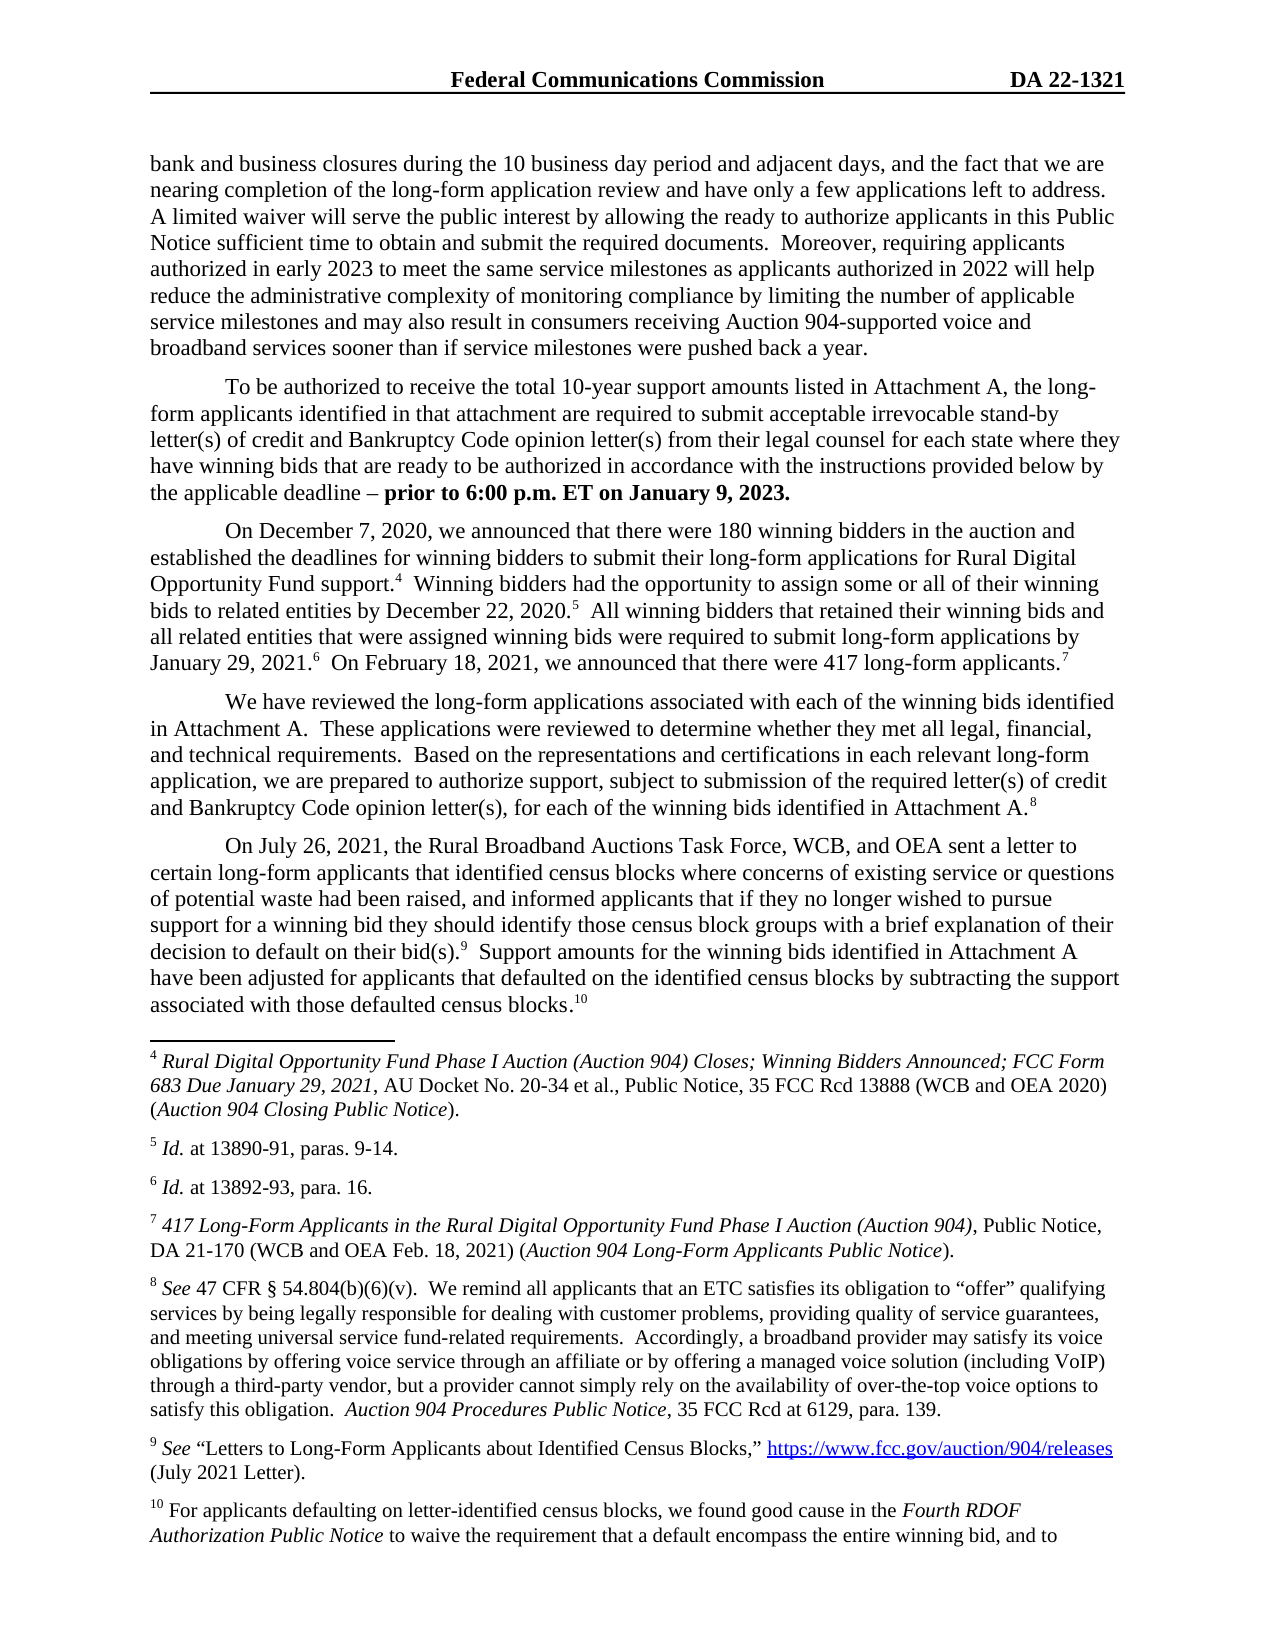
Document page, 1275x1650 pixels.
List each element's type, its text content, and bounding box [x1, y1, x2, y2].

text On December 7, 2020, we announced that there were 180 winning bidders in the auction and established the deadlines for winning bidders to submit their long-form applications for Rural Digital Opportunity Fund support. Winning bidders had the opportunity to assign some or all of their winning bids to related entities by December 22, 2020. All winning bidders that retained their winning bids and all related entities that were assigned winning bids were required to submit long-form applications by January 29, 2021. On February 18, 2021, we announced that there were 417 long-form applicants. [150, 518, 1125, 676]
text To be authorized to receive the total 10-year support amounts listed in Attachment A, the long-form applicants identified in that attachment are required to submit acceptable irrevocable stand-by letter(s) of credit and Bankruptcy Code opinion letter(s) from their legal counsel for each state where they have winning bids that are ready to be authorized in accordance with the instructions provided below by the applicable deadline – prior to 6:00 p.m. ET on January 9, 2023. [150, 373, 1125, 505]
text We find good cause to grant a limited waiver of section 54.804(b)(6)(v) and 54.802(c)(1). First, we find that special circumstances warrant deviation from these rules, including the likely and potential bank and business closures during the 10 business day period and adjacent days, and the fact that we are nearing completion of the long-form application review and have only a few applications left to address. A limited waiver will serve the public interest by allowing the ready to authorize applicants in this Public Notice sufficient time to obtain and submit the required documents. Moreover, requiring applicants authorized in early 2023 to meet the same service milestones as applicants authorized in 2022 will help reduce the administrative complexity of monitoring compliance by limiting the number of applicable service milestones and may also result in consumers receiving Auction 904-supported voice and broadband services sooner than if service milestones were pushed back a year. [150, 150, 1125, 361]
text On July 26, 2021, the Rural Broadband Auctions Task Force, WCB, and OEA sent a letter to certain long-form applicants that identified census blocks where concerns of existing service or questions of potential waste had been raised, and informed applicants that if they no longer wished to pursue support for a winning bid they should identify those census block groups with a brief explanation of their decision to default on their bid(s). Support amounts for the winning bids identified in Attachment A have been adjusted for applicants that defaulted on the identified census blocks by subtracting the support associated with those defaulted census blocks. [150, 832, 1125, 1017]
text We have reviewed the long-form applications associated with each of the winning bids identified in Attachment A. These applications were reviewed to determine whether they met all legal, financial, and technical requirements. Based on the representations and certifications in each relevant long-form application, we are prepared to authorize support, subject to submission of the required letter(s) of credit and Bankruptcy Code opinion letter(s), for each of the winning bids identified in Attachment A. [150, 688, 1125, 820]
